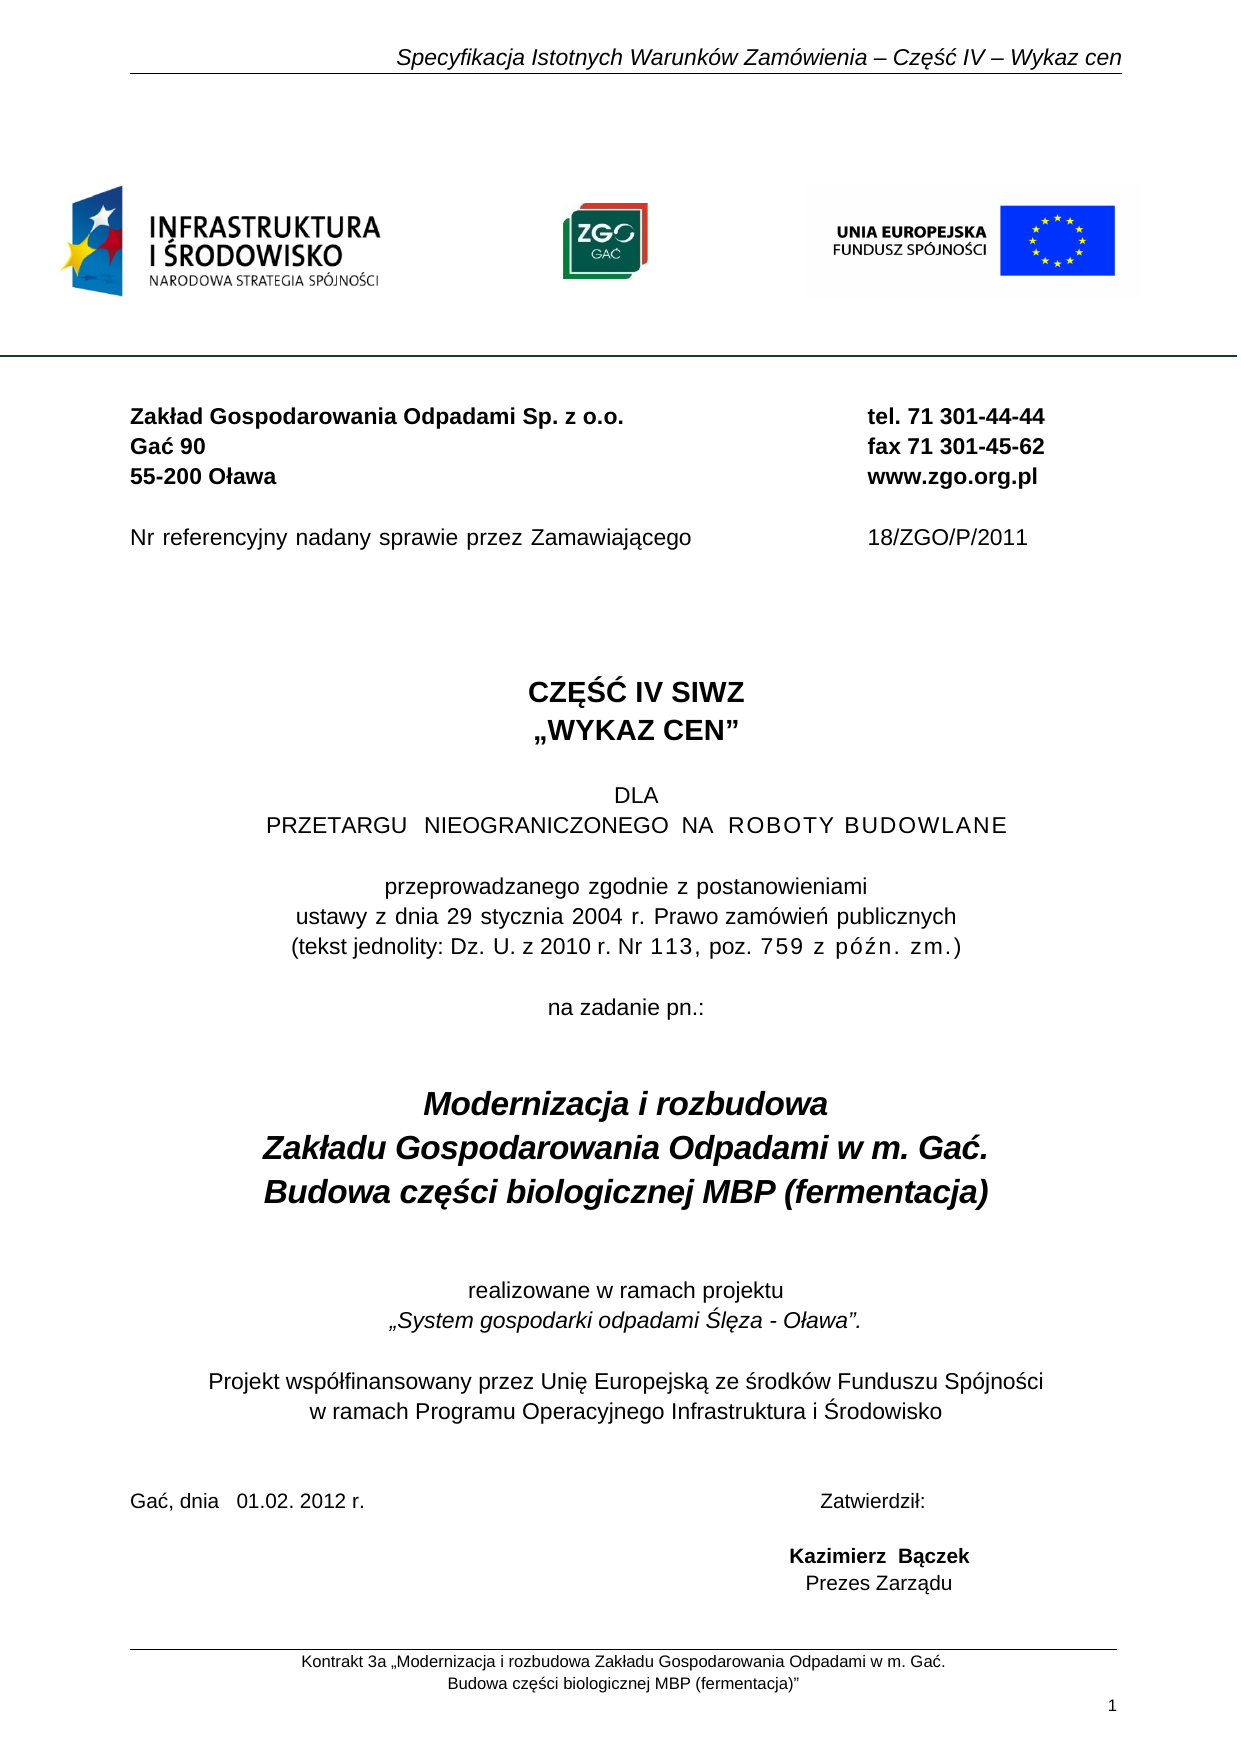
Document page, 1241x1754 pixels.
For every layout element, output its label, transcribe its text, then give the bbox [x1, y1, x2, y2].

text ustawy z dnia 29 stycznia 2004 r. Prawo zamówień publicznych [130, 903, 1122, 929]
text DLA [145, 782, 1128, 808]
picture [8, 130, 381, 351]
text 55-200 Oława www.zgo.org.pl [130, 463, 1132, 489]
text Gać, dnia 01.02. 2012 r. Zatwierdził: [130, 1488, 1122, 1512]
text Prezes Zarządu [720, 1571, 1122, 1595]
table_header [780, 118, 1237, 355]
text Kazimierz Bączek [646, 1543, 1122, 1567]
table_header [0, 118, 381, 355]
text Nr referencyjny nadany sprawie przez Zamawiającego 18/ZGO/P/2011 [130, 524, 1132, 550]
text realizowane w ramach projektu [130, 1277, 1122, 1303]
text Gać 90 fax 71 301-45-62 [130, 433, 1132, 459]
text „WYKAZ CEN” [145, 713, 1128, 747]
text w ramach Programu Operacyjnego Infrastruktura i Środowisko [130, 1398, 1122, 1424]
text PRZETARGU NIEOGRANICZONEGO NA ROBOTY BUDOWLANE [145, 812, 1128, 838]
picture [804, 183, 1143, 298]
text przeprowadzanego zgodnie z postanowieniami [130, 873, 1122, 899]
text na zadanie pn.: [130, 993, 1122, 1020]
text Zakładu Gospodarowania Odpadami w m. Gać. [130, 1128, 1122, 1167]
text (tekst jednolity: Dz. U. z 2010 r. Nr 113, poz. 759 z późn. zm.) [130, 933, 1122, 959]
text Projekt współfinansowany przez Unię Europejską ze środków Funduszu Spójności [130, 1368, 1122, 1394]
table_header [381, 118, 779, 355]
text Modernizacja i rozbudowa [130, 1084, 1122, 1122]
text Budowa części biologicznej MBP (fermentacja) [130, 1172, 1122, 1211]
text Zakład Gospodarowania Odpadami Sp. z o.o. tel. 71 301-44-44 [130, 403, 1132, 429]
picture [563, 203, 648, 279]
text „System gospodarki odpadami Ślęza - Oława”. [130, 1307, 1122, 1333]
text CZĘŚĆ IV SIWZ [145, 675, 1128, 708]
